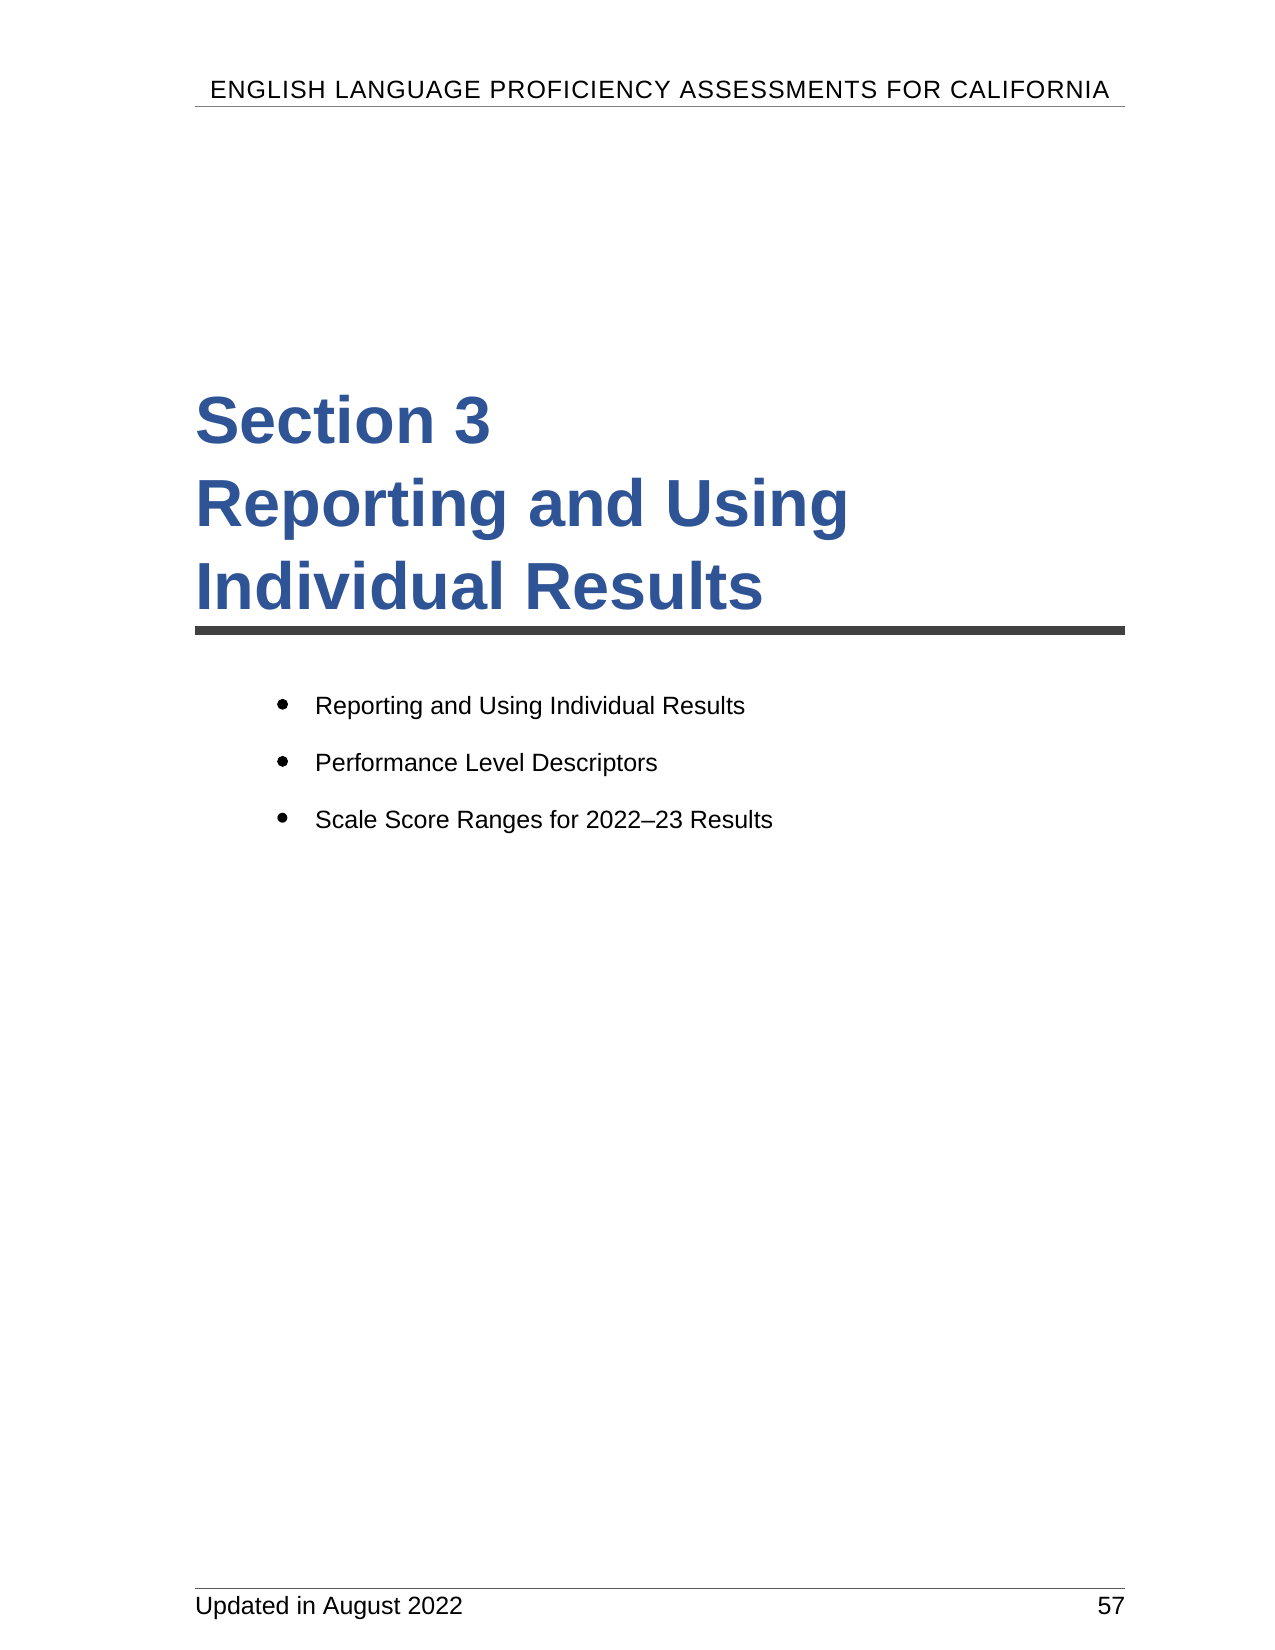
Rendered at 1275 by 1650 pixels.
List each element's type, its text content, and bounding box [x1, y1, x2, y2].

list Scale Score Ranges for 2022–23 Results [277, 805, 1125, 835]
list Reporting and Using Individual Results [277, 691, 1125, 721]
subtitle Section 3 Reporting and Using Individual Results [195, 381, 1125, 626]
list Performance Level Descriptors [277, 748, 1125, 778]
